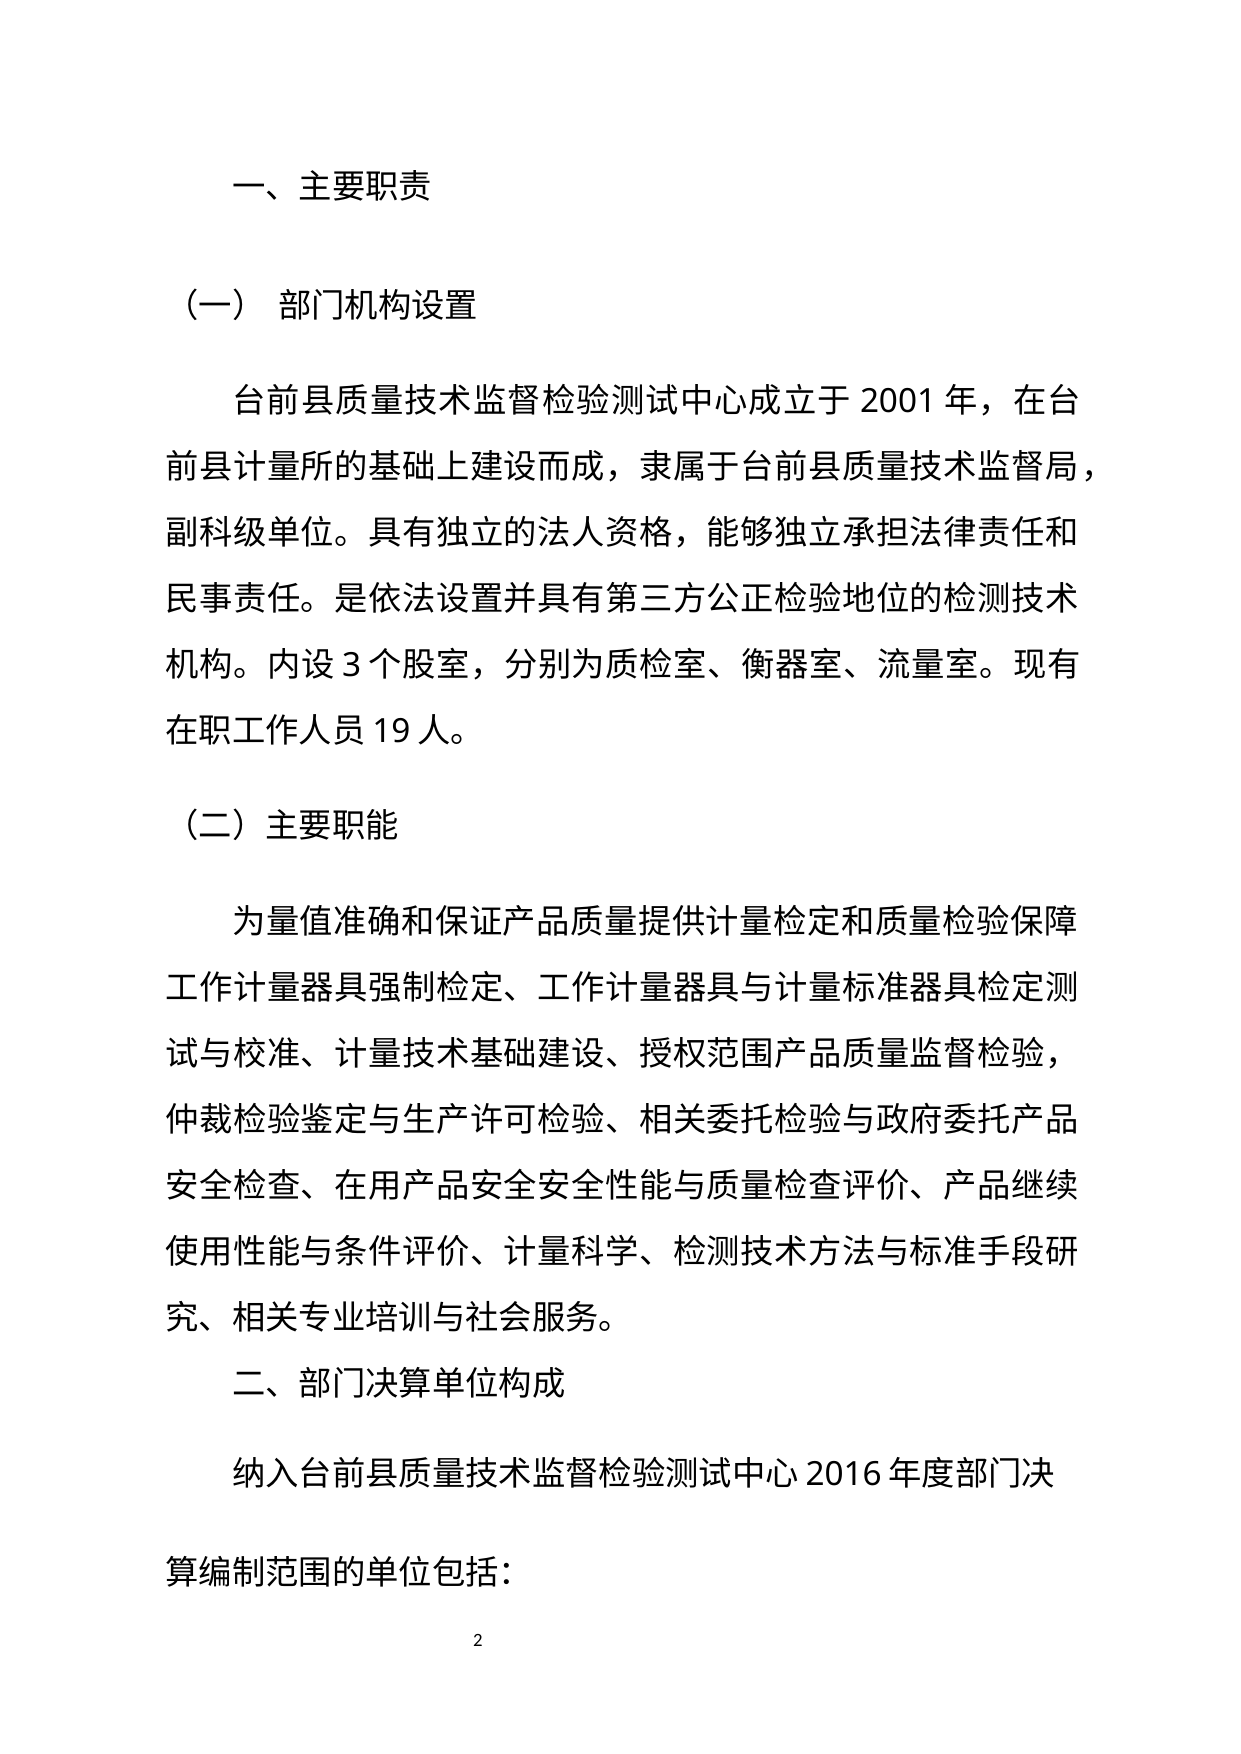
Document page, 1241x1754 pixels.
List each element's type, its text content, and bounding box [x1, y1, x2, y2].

text 为量值准确和保证产品质量提供计量检定和质量检验保障，工作计量器具强制检定、工作计量器具与计量标准器具检定测试与校准、计量技术基础建设、授权范围产品质量监督检验，仲裁检验鉴定与生产许可检验、相关委托检验与政府委托产品安全检查、在用产品安全安全性能与质量检查评价、产品继续使用性能与条件评价、计量科学、检测技术方法与标准手段研究、相关专业培训与社会服务。 [165, 886, 1081, 1348]
list 部门机构设置 [165, 270, 1081, 336]
text 台前县质量技术监督检验测试中心成立于2001年，在台前县计量所的基础上建设而成，隶属于台前县质量技术监督局，副科级单位。具有独立的法人资格，能够独立承担法律责任和民事责任。是依法设置并具有第三方公正检验地位的检测技术机构。内设3个股室，分别为质检室、衡器室、流量室。现有在职工作人员19人。 [165, 365, 1081, 761]
list 主要职能 [165, 790, 1081, 856]
text 纳入台前县质量技术监督检验测试中心2016年度部门决算编制范围的单位包括： [165, 1438, 1081, 1603]
list 主要职责 [165, 151, 1081, 217]
list 部门决算单位构成 [165, 1348, 1081, 1414]
